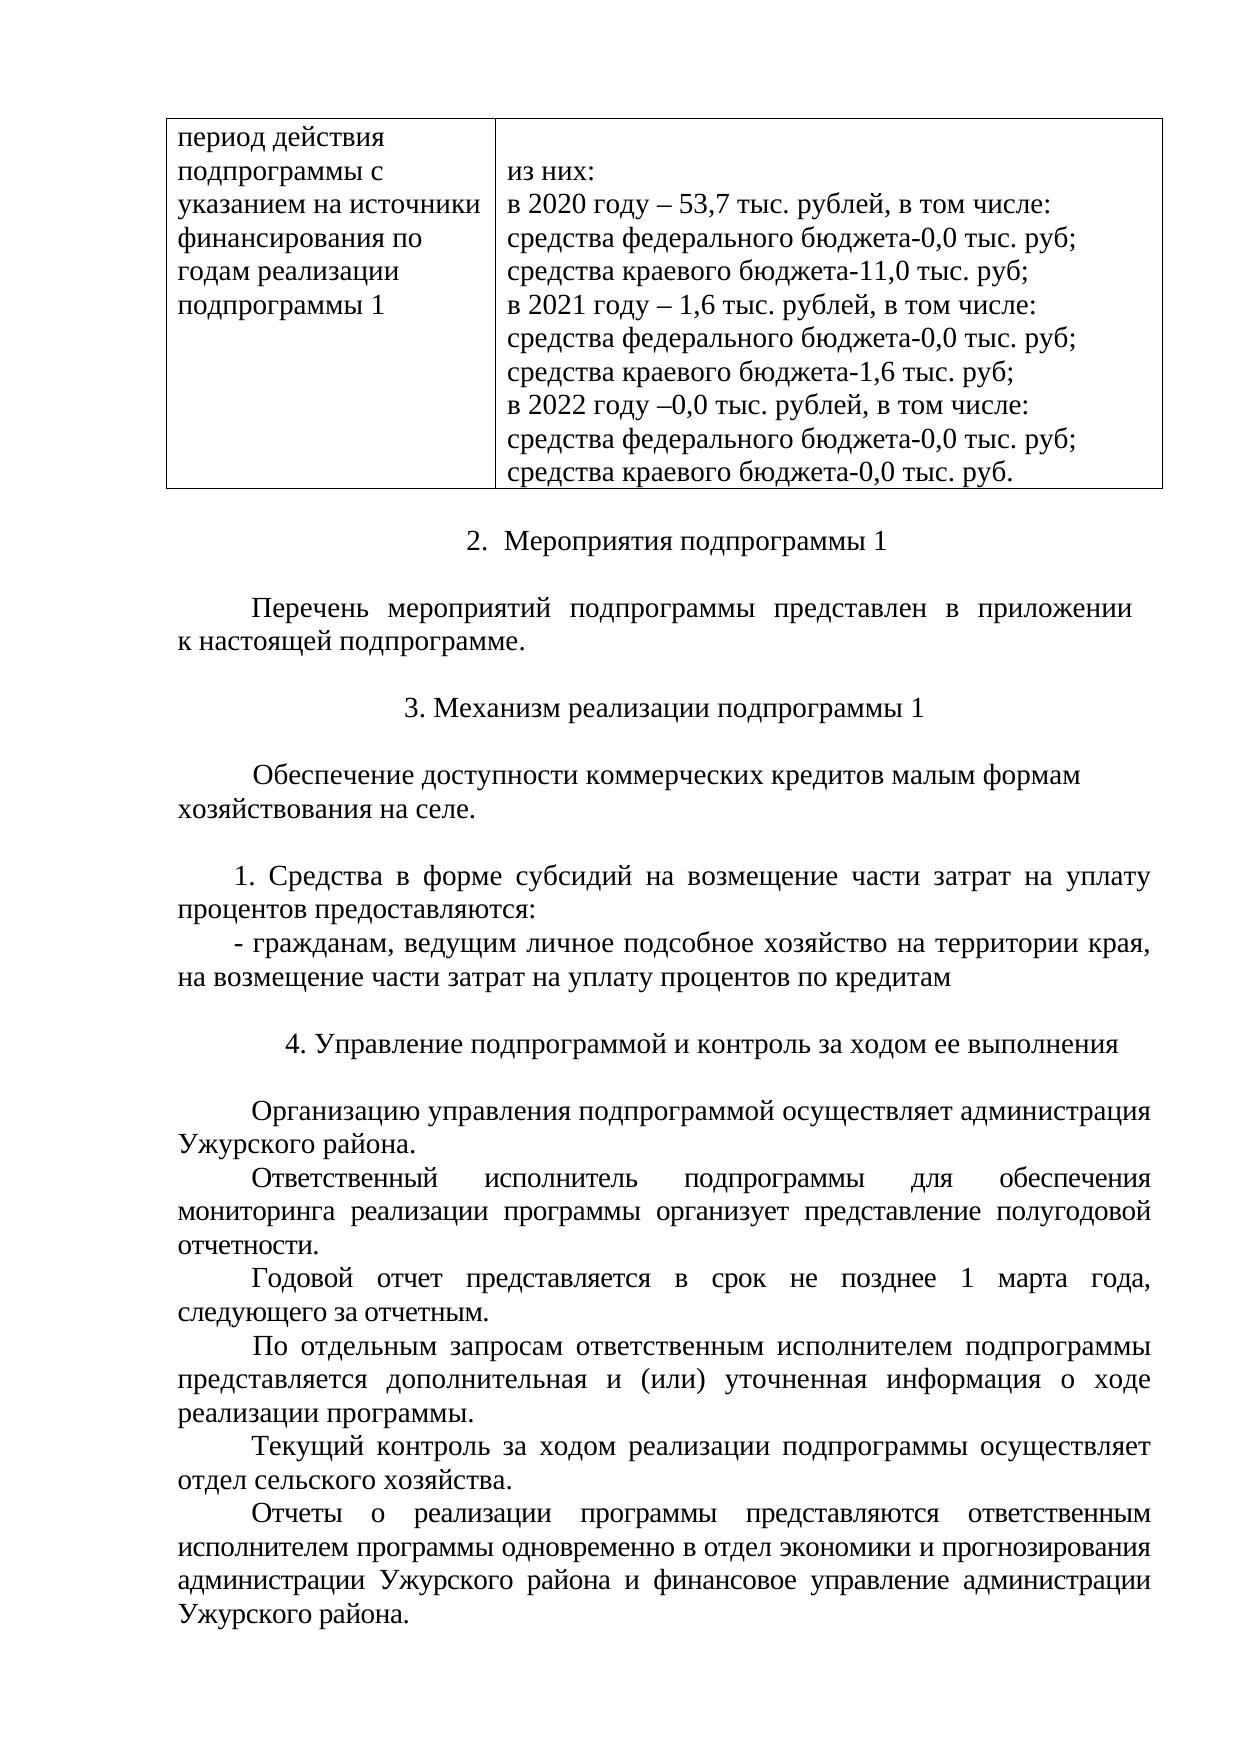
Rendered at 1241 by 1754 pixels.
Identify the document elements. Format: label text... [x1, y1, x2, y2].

text Ответственный исполнитель подпрограммы для обеспечения мониторинга реализации программы организует представление полугодовой отчетности. [177, 1160, 1152, 1261]
text Обеспечение доступности коммерческих кредитов малым формам хозяйствования на селе. [177, 757, 1152, 824]
text - гражданам, ведущим личное подсобное хозяйство на территории края, на возмещение части затрат на уплату процентов по кредитам [177, 925, 1152, 992]
text 3. Механизм реализации подпрограммы 1 [177, 690, 1152, 724]
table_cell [496, 119, 1162, 488]
text Организацию управления подпрограммой осуществляет администрация Ужурского района. [177, 1093, 1152, 1160]
list Мероприятия подпрограммы 1 [202, 523, 1152, 556]
text Отчеты о реализации программы представляются ответственным исполнителем программы одновременно в отдел экономики и прогнозирования администрации Ужурского района и финансовое управление администрации Ужурского района. [177, 1495, 1152, 1629]
text Текущий контроль за ходом реализации подпрограммы осуществляет отдел сельского хозяйства. [177, 1428, 1152, 1495]
text По отдельным запросам ответственным исполнителем подпрограммы представляется дополнительная и (или) уточненная информация о ходе реализации программы. [177, 1328, 1152, 1428]
text Перечень мероприятий подпрограммы представлен в приложении к настоящей подпрограмме. [177, 590, 1152, 657]
text Годовой отчет представляется в срок не позднее 1 марта года, следующего за отчетным. [177, 1261, 1152, 1328]
text 4. Управление подпрограммой и контроль за ходом ее выполнения [177, 1026, 1152, 1059]
text 1. Средства в форме субсидий на возмещение части затрат на уплату процентов предоставляются: [177, 858, 1152, 925]
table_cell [167, 119, 495, 488]
